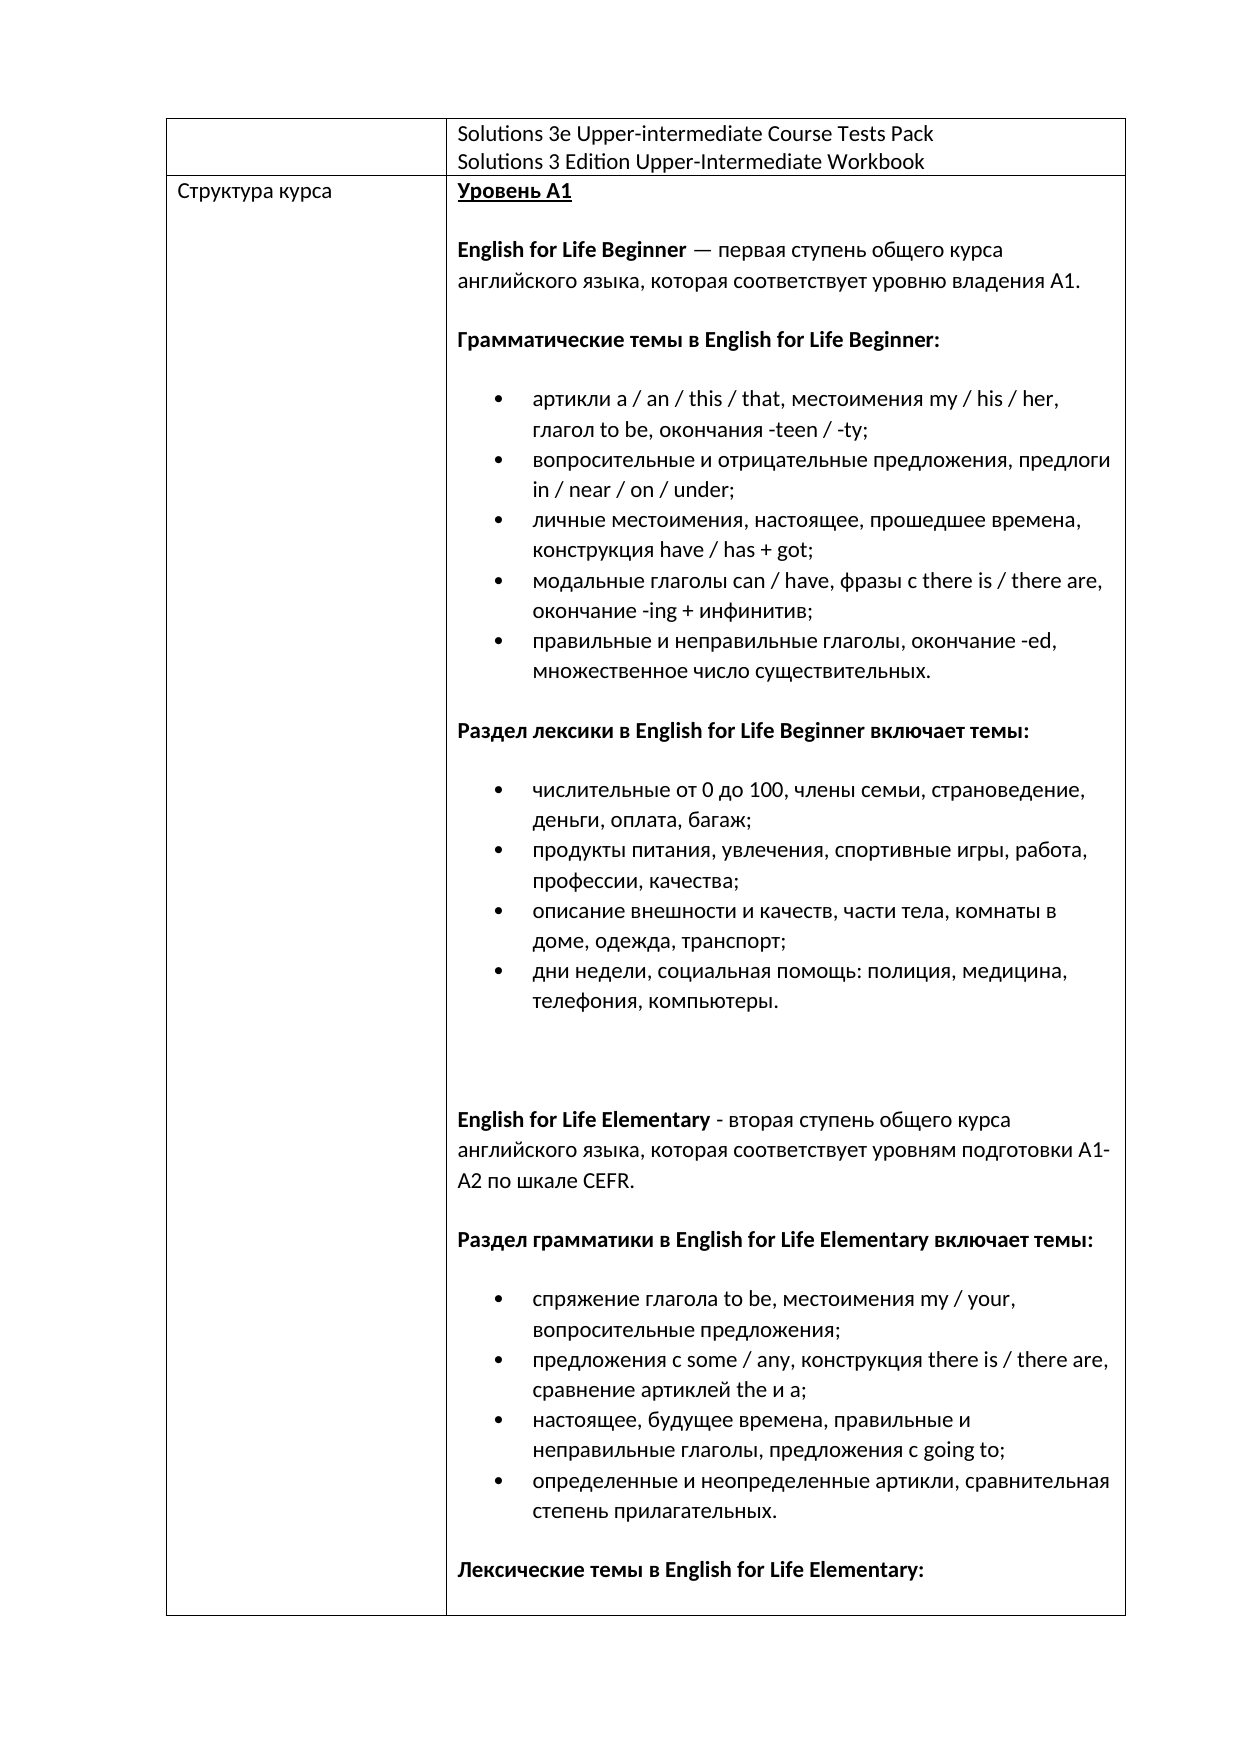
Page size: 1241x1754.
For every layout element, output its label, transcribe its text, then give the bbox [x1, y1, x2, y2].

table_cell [167, 119, 446, 175]
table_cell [447, 119, 1125, 175]
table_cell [447, 176, 1125, 1615]
table_cell Структура курса [167, 176, 446, 1615]
